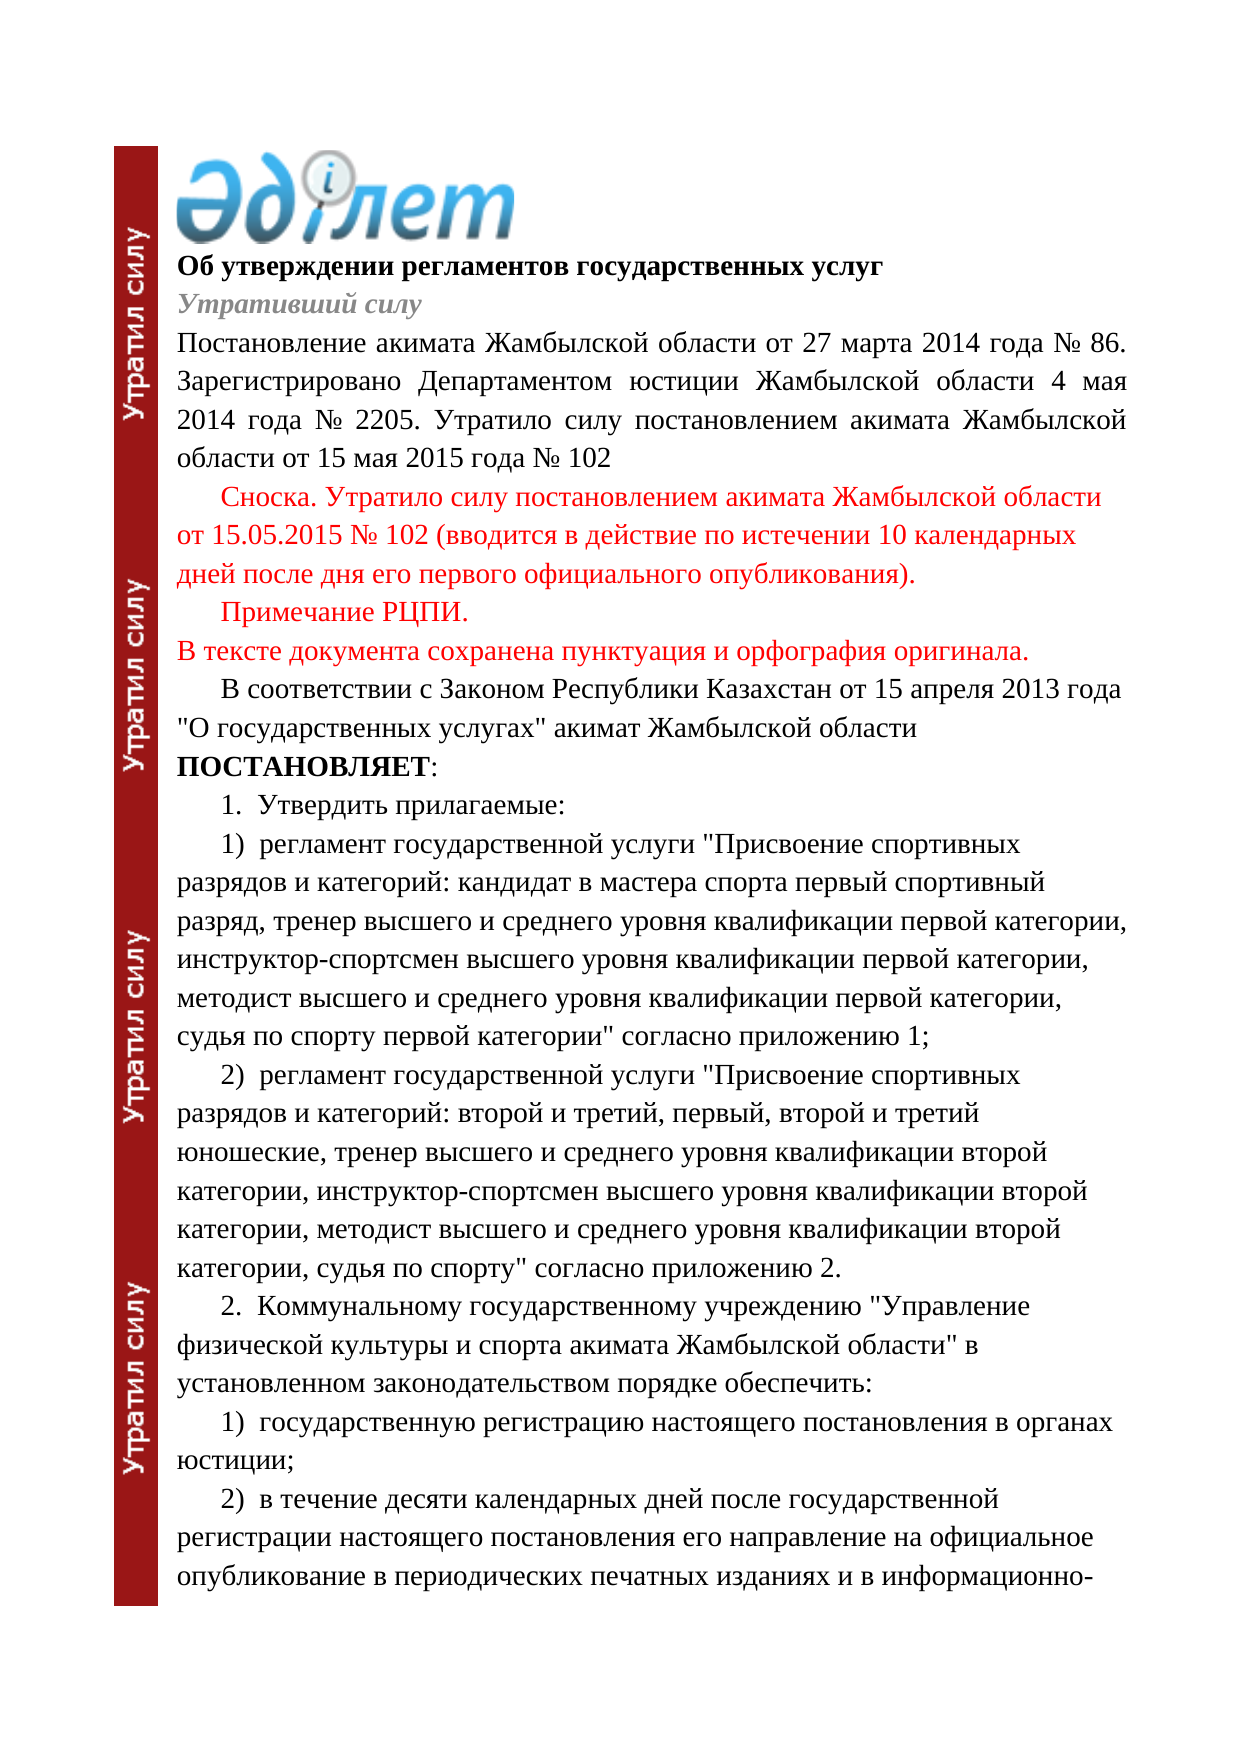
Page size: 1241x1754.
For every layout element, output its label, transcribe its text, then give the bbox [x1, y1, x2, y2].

text Об утверждении регламентов государственных услуг [112, 248, 1128, 281]
picture [114, 1592, 158, 1606]
picture [176, 150, 515, 244]
text Постановление акимата Жамбылской области от 27 марта 2014 года № 86. Зарегистрировано Департаментом юстиции Жамбылской области 4 мая 2014 года № 2205. Утратило силу постановлением акимата Жамбылской области от 15 мая 2015 года № 102 [112, 325, 1128, 474]
picture [114, 320, 158, 325]
picture [114, 146, 158, 248]
picture [114, 281, 158, 286]
text Утративший силу [112, 286, 1128, 320]
picture [114, 474, 158, 479]
